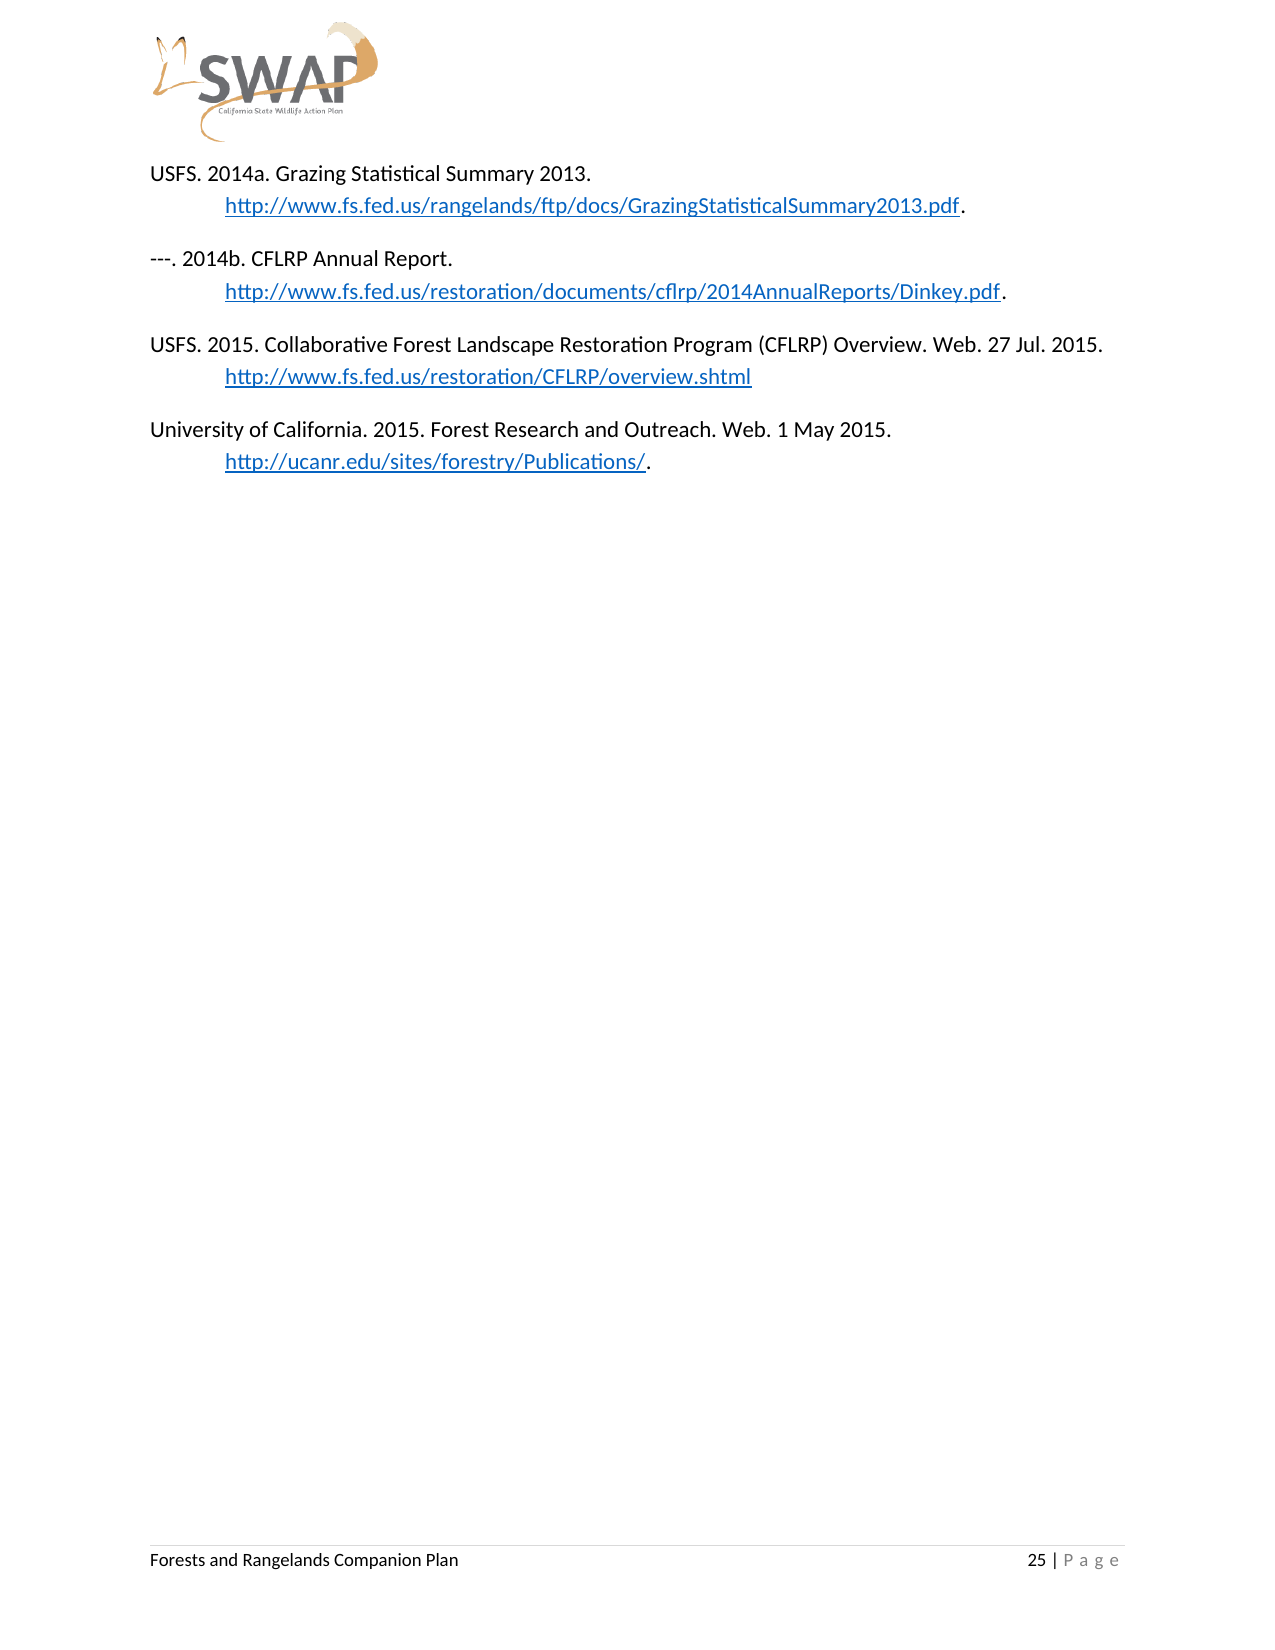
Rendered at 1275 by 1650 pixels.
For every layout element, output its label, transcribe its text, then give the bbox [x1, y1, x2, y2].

picture [150, 17, 379, 146]
text ---. 2014b. CFLRP Annual Report. http://www.fs.fed.us/restoration/documents/cflrp/2014AnnualReports/Dinkey.pdf. [150, 244, 1125, 305]
text USFS. 2014a. Grazing Statistical Summary 2013. http://www.fs.fed.us/rangelands/ftp/docs/GrazingStatisticalSummary2013.pdf. [150, 159, 1125, 219]
text USFS. 2015. Collaborative Forest Landscape Restoration Program (CFLRP) Overview. Web. 27 Jul. 2015. http://www.fs.fed.us/restoration/CFLRP/overview.shtml [150, 330, 1125, 390]
text University of California. 2015. Forest Research and Outreach. Web. 1 May 2015. http://ucanr.edu/sites/forestry/Publications/. [150, 415, 1125, 475]
